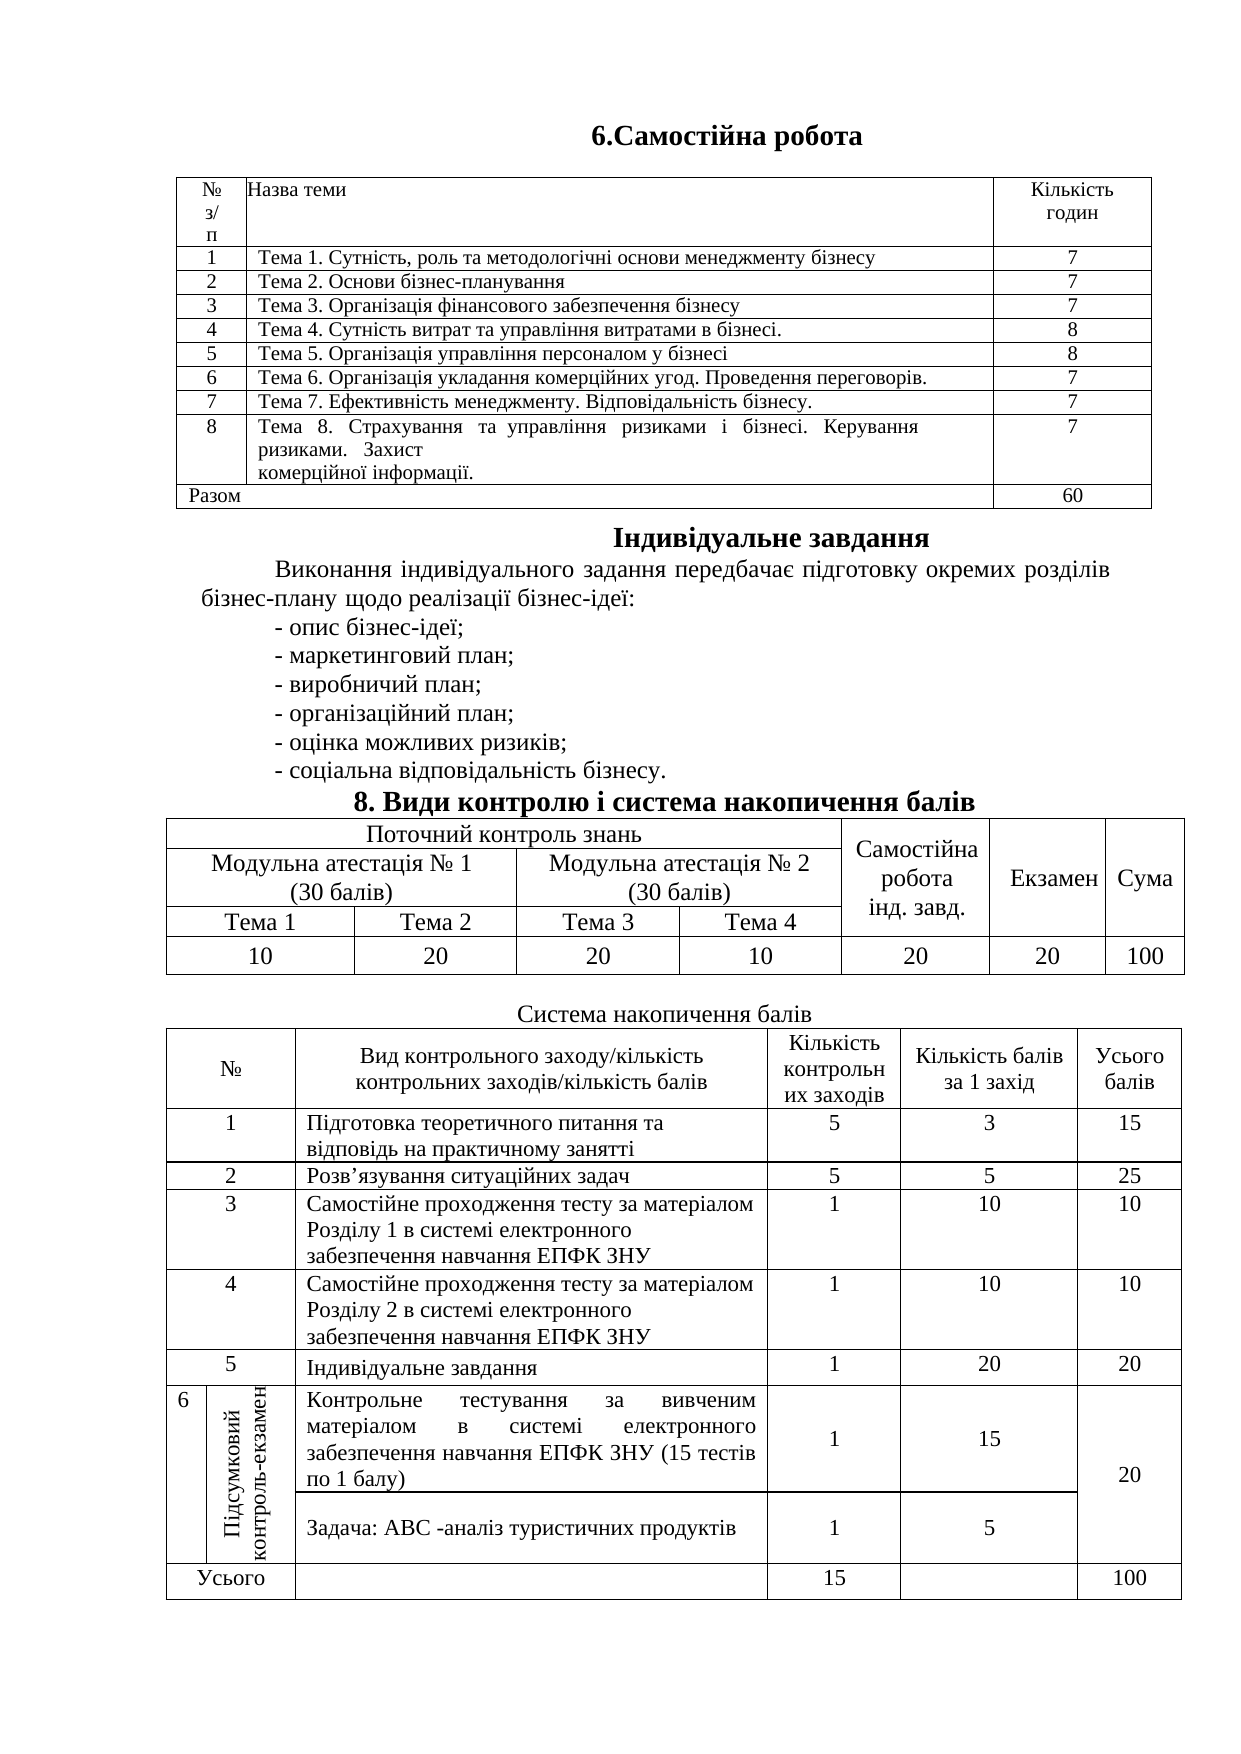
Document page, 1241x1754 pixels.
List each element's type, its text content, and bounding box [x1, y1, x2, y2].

table_cell Тема 2 [355, 907, 516, 936]
table_cell 1 [768, 1190, 900, 1269]
table_cell 20 [517, 937, 679, 974]
table_cell 15 [1078, 1109, 1181, 1161]
table_header Вид контрольного заходу/кількість контрольних заходів/кількість балів [296, 1029, 767, 1108]
table_cell 6 [167, 1386, 206, 1562]
table_cell 60 [994, 485, 1151, 508]
table_cell 1 [768, 1493, 900, 1562]
list організаційний план; [274, 698, 1152, 727]
table_cell Самостійне проходження тесту за матеріалом Розділу 1 в системі електронного забезпечення навчання ЕПФК ЗНУ [296, 1190, 767, 1269]
table_cell Тема 4. Сутність витрат та управління витратами в бізнесі. [247, 319, 993, 342]
table_header Кількість контрольних заходів [768, 1029, 900, 1108]
table_cell 1 [167, 1109, 295, 1161]
table_cell Модульна атестація № 2 (30 балів) [517, 849, 841, 906]
table_cell 10 [1078, 1190, 1181, 1269]
table_cell 2 [177, 271, 246, 294]
table_cell [296, 1564, 767, 1599]
table_header Кількість балів за 1 захід [901, 1029, 1077, 1108]
text Індивідуальне завдання [613, 521, 1152, 554]
list опис бізнес-ідеї; [274, 612, 1152, 640]
table_cell Тема 1 [167, 907, 354, 936]
table_cell 15 [901, 1386, 1077, 1491]
table_cell 20 [1078, 1350, 1181, 1385]
table_cell Тема 1. Сутність, роль та методологічні основи менеджменту бізнесу [247, 247, 993, 270]
table_cell 10 [680, 937, 841, 974]
table_cell 5 [901, 1493, 1077, 1562]
table_cell Разом [177, 485, 993, 508]
table_cell 4 [177, 319, 246, 342]
list виробничий план; [274, 669, 1152, 698]
table_cell 1 [768, 1350, 900, 1385]
table_cell 3 [177, 295, 246, 318]
table_cell 20 [842, 937, 989, 974]
table_cell Самостійне проходження тесту за матеріалом Розділу 2 в системі електронного забезпечення навчання ЕПФК ЗНУ [296, 1270, 767, 1349]
table_header Екзамен [990, 819, 1105, 936]
table_cell 5 [768, 1163, 900, 1189]
table_cell 20 [990, 937, 1105, 974]
table_cell 6 [177, 367, 246, 390]
table_cell 7 [994, 247, 1151, 270]
table_cell Тема 7. Ефективність менеджменту. Відповідальність бізнесу. [247, 391, 993, 414]
list оцінка можливих ризиків; [274, 727, 1152, 755]
table_cell 3 [167, 1190, 295, 1269]
subtitle 6.Самостійна робота [563, 118, 1152, 152]
table_cell 5 [167, 1350, 295, 1385]
table_cell 20 [901, 1350, 1077, 1385]
text 8. Види контролю і система накопичення балів [177, 784, 1152, 818]
table_cell 100 [1106, 937, 1184, 974]
table_cell 7 [177, 391, 246, 414]
table_cell Модульна атестація № 1 (30 балів) [167, 849, 516, 906]
table_cell 100 [1078, 1564, 1181, 1599]
table_cell 1 [768, 1386, 900, 1491]
table_cell Контрольне тестування за вивченим матеріалом в системі електронного забезпечення навчання ЕПФК ЗНУ (15 тестів по 1 балу) [296, 1386, 767, 1491]
table_header Кількість годин [994, 178, 1151, 246]
table_cell Підсумковий контроль-екзамен [207, 1386, 295, 1562]
table_cell Підготовка теоретичного питання та відповідь на практичному занятті [296, 1109, 767, 1161]
table_cell 8 [994, 319, 1151, 342]
table_cell 2 [167, 1163, 295, 1189]
table_cell Тема 2. Основи бізнес-планування [247, 271, 993, 294]
table_cell 15 [768, 1564, 900, 1599]
table_cell 10 [901, 1270, 1077, 1349]
table_cell 8 [994, 343, 1151, 366]
table_header № з/п [177, 178, 246, 246]
table_cell Розв’язування ситуаційних задач [296, 1163, 767, 1189]
table_cell 5 [768, 1109, 900, 1161]
table_cell 10 [1078, 1270, 1181, 1349]
table_cell 8 [177, 415, 246, 484]
table_cell 3 [901, 1109, 1077, 1161]
table_header Назва теми [247, 178, 993, 246]
table_cell 5 [901, 1163, 1077, 1189]
table_cell 7 [994, 367, 1151, 390]
table_cell 20 [355, 937, 516, 974]
table_cell 1 [177, 247, 246, 270]
list соціальна відповідальність бізнесу. [274, 755, 1152, 784]
table_cell 7 [994, 295, 1151, 318]
table_cell [901, 1564, 1077, 1599]
table_cell 25 [1078, 1163, 1181, 1189]
table_cell 7 [994, 271, 1151, 294]
table_cell Усього [167, 1564, 295, 1599]
table_cell 5 [177, 343, 246, 366]
table_cell Індивідуальне завдання [296, 1350, 767, 1385]
table_header № [167, 1029, 295, 1108]
table_cell 10 [167, 937, 354, 974]
table_cell Тема 6. Організація укладання комерційних угод. Проведення переговорів. [247, 367, 993, 390]
table_header Усього балів [1078, 1029, 1181, 1108]
table_cell 1 [768, 1270, 900, 1349]
table_cell Тема 4 [680, 907, 841, 936]
text Виконання індивідуального задання передбачає підготовку окремих розділів бізнес-плану щодо реалізації бізнес-ідеї: [201, 554, 1152, 612]
list маркетинговий план; [274, 640, 1152, 669]
table_cell Тема 5. Організація управління персоналом у бізнесі [247, 343, 993, 366]
table_header Поточний контроль знань [167, 819, 841, 847]
table_cell 7 [994, 415, 1151, 484]
table_cell Задача: АВС -аналіз туристичних продуктів [296, 1493, 767, 1562]
table_cell Тема 8. Страхування та управління ризиками і бізнесі. Керування ризиками. Захист комерційної інформації. [247, 415, 993, 484]
table_header Самостійна робота інд. завд. [842, 819, 989, 936]
table_cell Тема 3. Організація фінансового забезпечення бізнесу [247, 295, 993, 318]
table_cell 7 [994, 391, 1151, 414]
table_cell 4 [167, 1270, 295, 1349]
text Система накопичення балів [177, 999, 1152, 1028]
table_cell 20 [1078, 1386, 1181, 1562]
table_header Сума [1106, 819, 1184, 936]
table_cell Тема 3 [517, 907, 679, 936]
table_cell 10 [901, 1190, 1077, 1269]
